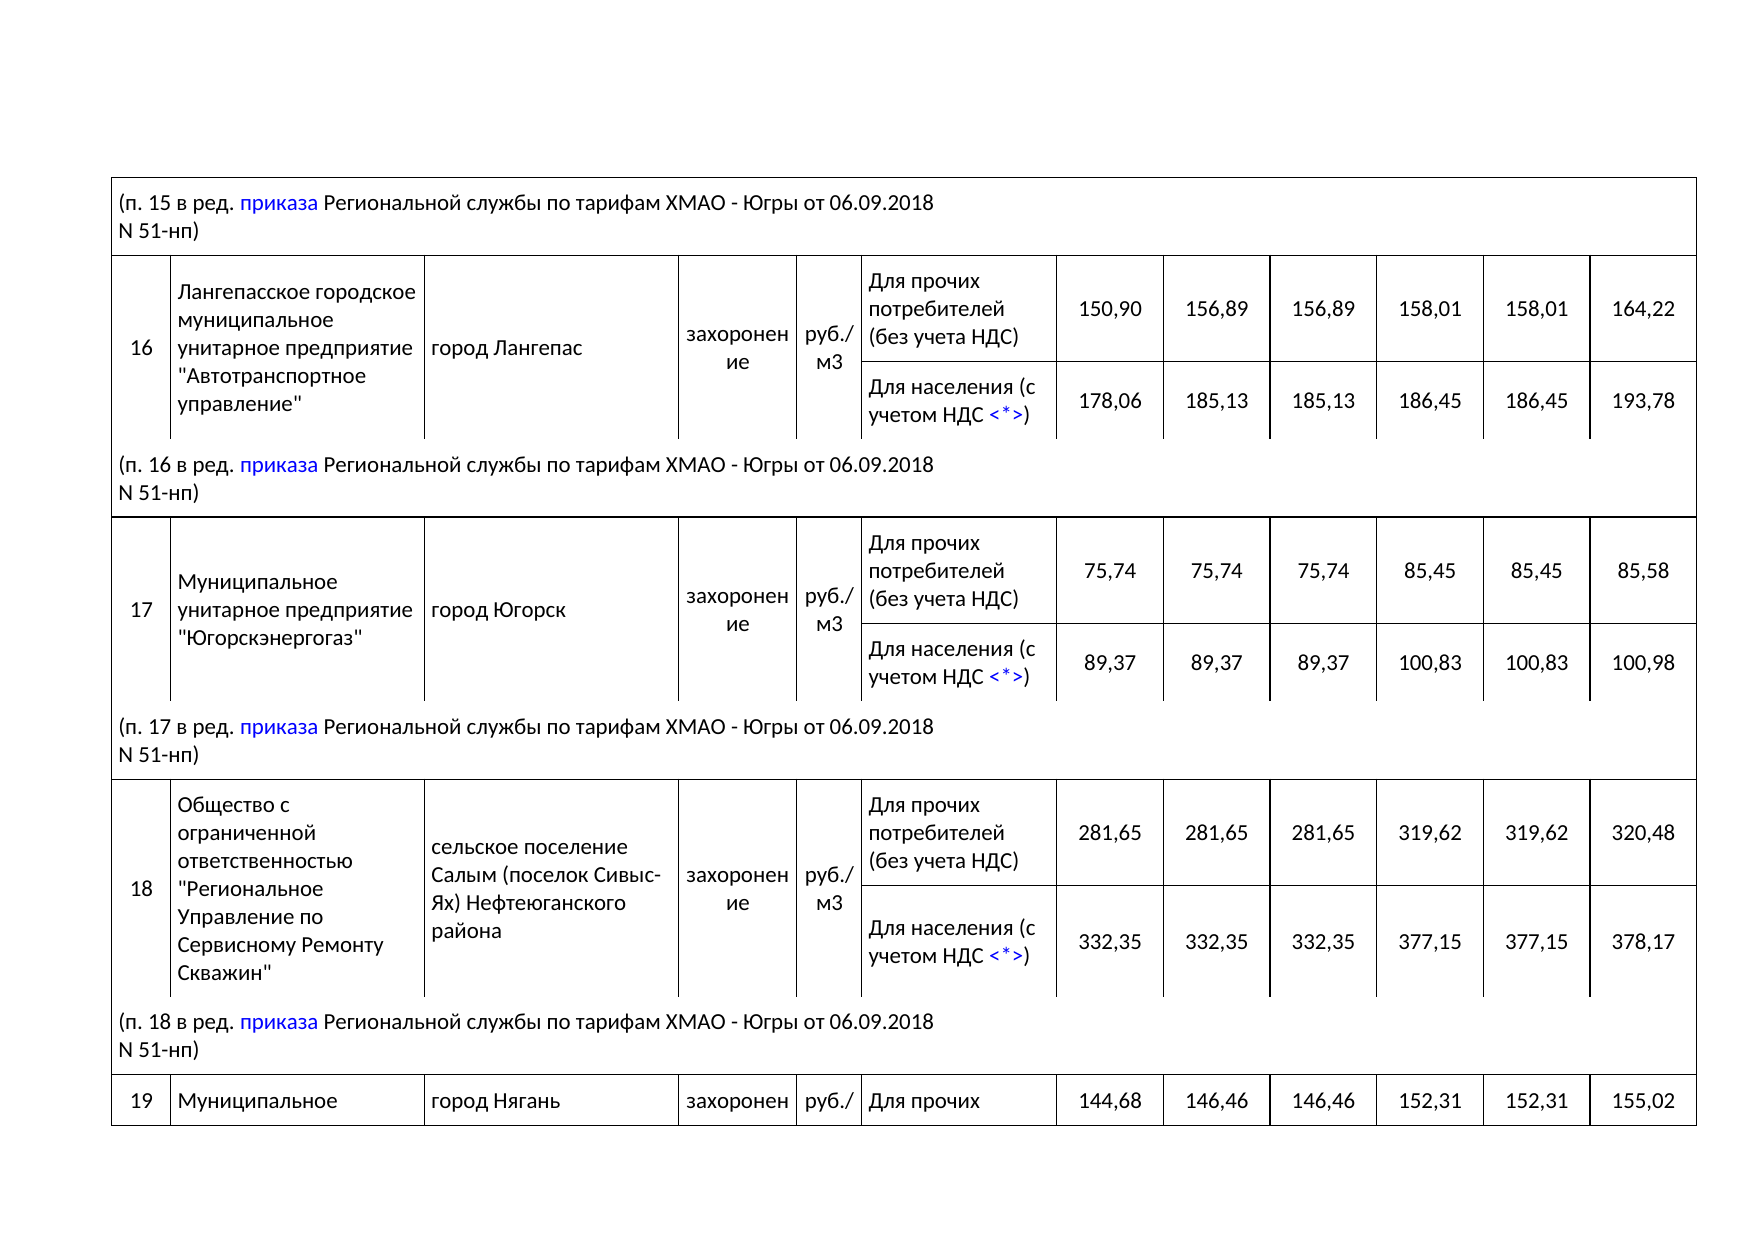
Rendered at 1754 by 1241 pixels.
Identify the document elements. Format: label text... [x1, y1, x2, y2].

table_cell 332,35 [1057, 886, 1163, 997]
table_cell 332,35 [1164, 886, 1269, 997]
table_cell 281,65 [1057, 780, 1163, 885]
table_cell захоронение [679, 1075, 796, 1124]
table_cell 156,89 [1164, 256, 1269, 361]
table_cell 186,45 [1484, 362, 1589, 439]
table_cell 146,46 <**> [1164, 1075, 1269, 1124]
table_cell 150,90 [1057, 256, 1163, 361]
table_cell 146,46 <**> [1271, 1075, 1376, 1124]
table_cell 75,74 [1057, 518, 1163, 623]
table_cell 319,62 [1484, 780, 1589, 885]
table_cell 185,13 [1271, 362, 1376, 439]
table_cell 156,89 [1271, 256, 1376, 361]
table_cell 164,22 [1591, 256, 1696, 361]
table_cell город Югорск [425, 518, 678, 701]
table_cell Для прочих потребителей (без учета НДС) [862, 256, 1056, 361]
table_cell 85,58 [1591, 518, 1696, 623]
table_cell 75,74 [1271, 518, 1376, 623]
table_cell 158,01 [1377, 256, 1483, 361]
table_cell 100,98 [1591, 624, 1696, 701]
table_cell сельское поселение Салым (поселок Сивыс-Ях) Нефтеюганского района [425, 780, 678, 997]
table_cell 378,17 [1591, 886, 1696, 997]
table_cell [862, 1075, 1056, 1124]
table_cell захоронение [679, 518, 796, 701]
table_cell 158,01 [1484, 256, 1589, 361]
table_cell руб./м3 [797, 518, 861, 701]
table_cell 18 [112, 780, 170, 997]
table_cell 89,37 [1057, 624, 1163, 701]
table_cell 89,37 [1164, 624, 1269, 701]
table_cell 19 [112, 1075, 170, 1124]
table_cell (п. 18 в ред. приказа Региональной службы по тарифам ХМАО - Югры от 06.09.2018 N 51-нп) [112, 997, 1696, 1074]
table_cell захоронение [679, 780, 796, 997]
table_cell 178,06 [1057, 362, 1163, 439]
table_cell 85,45 [1484, 518, 1589, 623]
table_cell Для населения (с учетом НДС <*>) [862, 886, 1056, 997]
table_cell 320,48 [1591, 780, 1696, 885]
table_cell (п. 15 в ред. приказа Региональной службы по тарифам ХМАО - Югры от 06.09.2018 N 51-нп) [112, 178, 1696, 254]
table_cell город Нягань [425, 1075, 678, 1124]
table_cell 281,65 [1164, 780, 1269, 885]
table_cell 155,02 <**> [1591, 1075, 1696, 1124]
table_cell Для населения (с учетом НДС <*>) [862, 362, 1056, 439]
table_cell 377,15 [1377, 886, 1483, 997]
table_cell Для населения (с учетом НДС <*>) [862, 624, 1056, 701]
table_cell 332,35 [1271, 886, 1376, 997]
table_cell 152,31 <**> [1377, 1075, 1483, 1124]
table_cell 17 [112, 518, 170, 701]
table_cell 186,45 [1377, 362, 1483, 439]
table_cell захоронение [679, 256, 796, 439]
table_cell 319,62 [1377, 780, 1483, 885]
table_cell 85,45 [1377, 518, 1483, 623]
table_cell 281,65 [1271, 780, 1376, 885]
table_cell Общество с ограниченной ответственностью "Региональное Управление по Сервисному Ремонту Скважин" [171, 780, 424, 997]
table_cell 75,74 [1164, 518, 1269, 623]
table_cell руб./м3 [797, 256, 861, 439]
table_cell 16 [112, 256, 170, 439]
table_cell 100,83 [1377, 624, 1483, 701]
table_cell руб./м3 [797, 780, 861, 997]
table_cell Для прочих потребителей (без учета НДС) [862, 780, 1056, 885]
table_cell (п. 16 в ред. приказа Региональной службы по тарифам ХМАО - Югры от 06.09.2018 N 51-нп) [112, 439, 1696, 516]
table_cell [171, 1075, 424, 1124]
table_cell 144,68 <**> [1057, 1075, 1163, 1124]
table_cell 193,78 [1591, 362, 1696, 439]
table_cell Муниципальное унитарное предприятие "Югорскэнергогаз" [171, 518, 424, 701]
table_cell 100,83 [1484, 624, 1589, 701]
table_cell город Лангепас [425, 256, 678, 439]
table_cell 152,31 <**> [1484, 1075, 1589, 1124]
table_cell 89,37 [1271, 624, 1376, 701]
table_cell Лангепасское городское муниципальное унитарное предприятие "Автотранспортное управление" [171, 256, 424, 439]
table_cell (п. 17 в ред. приказа Региональной службы по тарифам ХМАО - Югры от 06.09.2018 N 51-нп) [112, 701, 1696, 778]
table_cell 185,13 [1164, 362, 1269, 439]
table_cell 377,15 [1484, 886, 1589, 997]
table_cell руб./м3 [797, 1075, 861, 1124]
table_cell Для прочих потребителей (без учета НДС) [862, 518, 1056, 623]
